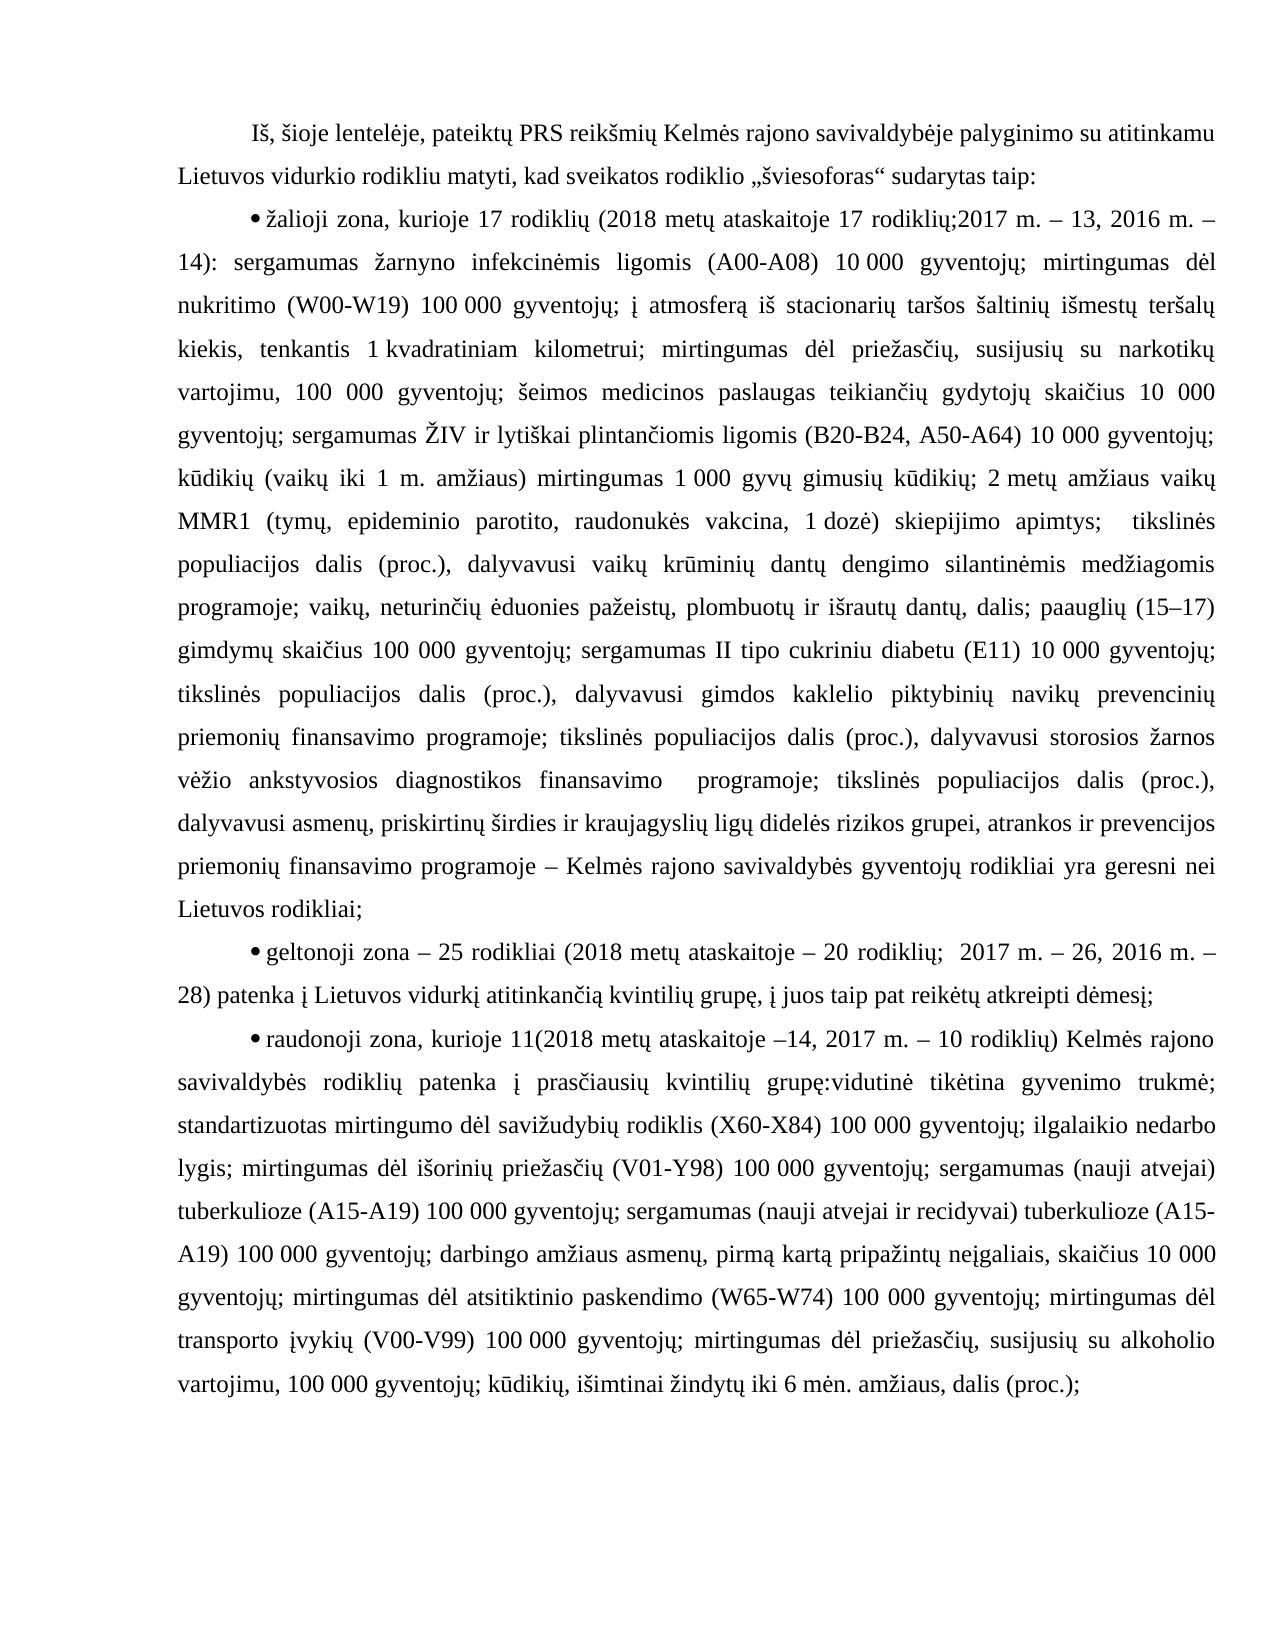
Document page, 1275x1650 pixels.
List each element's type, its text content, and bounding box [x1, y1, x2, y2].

text Iš, šioje lentelėje, pateiktų PRS reikšmių Kelmės rajono savivaldybėje palyginimo su atitinkamu Lietuvos vidurkio rodikliu matyti, kad sveikatos rodiklio „šviesoforas“ sudarytas taip: [177, 118, 1216, 190]
list raudonoji zona, kurioje 11(2018 metų ataskaitoje –14, 2017 m. – 10 rodiklių) Kelmės rajono savivaldybės rodiklių patenka į prasčiausių kvintilių grupę:vidutinė tikėtina gyvenimo trukmė; standartizuotas mirtingumo dėl savižudybių rodiklis (X60-X84) 100 000 gyventojų; ilgalaikio nedarbo lygis; mirtingumas dėl išorinių priežasčių (V01-Y98) 100 000 gyventojų; sergamumas (nauji atvejai) tuberkulioze (A15-A19) 100 000 gyventojų; sergamumas (nauji atvejai ir recidyvai) tuberkulioze (A15-A19) 100 000 gyventojų; darbingo amžiaus asmenų, pirmą kartą pripažintų neįgaliais, skaičius 10 000 gyventojų; mirtingumas dėl atsitiktinio paskendimo (W65-W74) 100 000 gyventojų; mirtingumas dėl transporto įvykių (V00-V99) 100 000 gyventojų; mirtingumas dėl priežasčių, susijusių su alkoholio vartojimu, 100 000 gyventojų; kūdikių, išimtinai žindytų iki 6 mėn. amžiaus, dalis (proc.); [177, 1024, 1216, 1397]
list žalioji zona, kurioje 17 rodiklių (2018 metų ataskaitoje 17 rodiklių;2017 m. – 13, 2016 m. – 14): sergamumas žarnyno infekcinėmis ligomis (A00-A08) 10 000 gyventojų; mirtingumas dėl nukritimo (W00-W19) 100 000 gyventojų; į atmosferą iš stacionarių taršos šaltinių išmestų teršalų kiekis, tenkantis 1 kvadratiniam kilometrui; mirtingumas dėl priežasčių, susijusių su narkotikų vartojimu, 100 000 gyventojų; šeimos medicinos paslaugas teikiančių gydytojų skaičius 10 000 gyventojų; sergamumas ŽIV ir lytiškai plintančiomis ligomis (B20-B24, A50-A64) 10 000 gyventojų; kūdikių (vaikų iki 1 m. amžiaus) mirtingumas 1 000 gyvų gimusių kūdikių; 2 metų amžiaus vaikų MMR1 (tymų, epideminio parotito, raudonukės vakcina, 1 dozė) skiepijimo apimtys; tikslinės populiacijos dalis (proc.), dalyvavusi vaikų krūminių dantų dengimo silantinėmis medžiagomis programoje; vaikų, neturinčių ėduonies pažeistų, plombuotų ir išrautų dantų, dalis; paauglių (15–17) gimdymų skaičius 100 000 gyventojų; sergamumas II tipo cukriniu diabetu (E11) 10 000 gyventojų; tikslinės populiacijos dalis (proc.), dalyvavusi gimdos kaklelio piktybinių navikų prevencinių priemonių finansavimo programoje; tikslinės populiacijos dalis (proc.), dalyvavusi storosios žarnos vėžio ankstyvosios diagnostikos finansavimo programoje; tikslinės populiacijos dalis (proc.), dalyvavusi asmenų, priskirtinų širdies ir kraujagyslių ligų didelės rizikos grupei, atrankos ir prevencijos priemonių finansavimo programoje – Kelmės rajono savivaldybės gyventojų rodikliai yra geresni nei Lietuvos rodikliai; [177, 204, 1216, 923]
list geltonoji zona – 25 rodikliai (2018 metų ataskaitoje – 20 rodiklių; 2017 m. – 26, 2016 m. – 28) patenka į Lietuvos vidurkį atitinkančią kvintilių grupę, į juos taip pat reikėtų atkreipti dėmesį; [177, 937, 1216, 1009]
